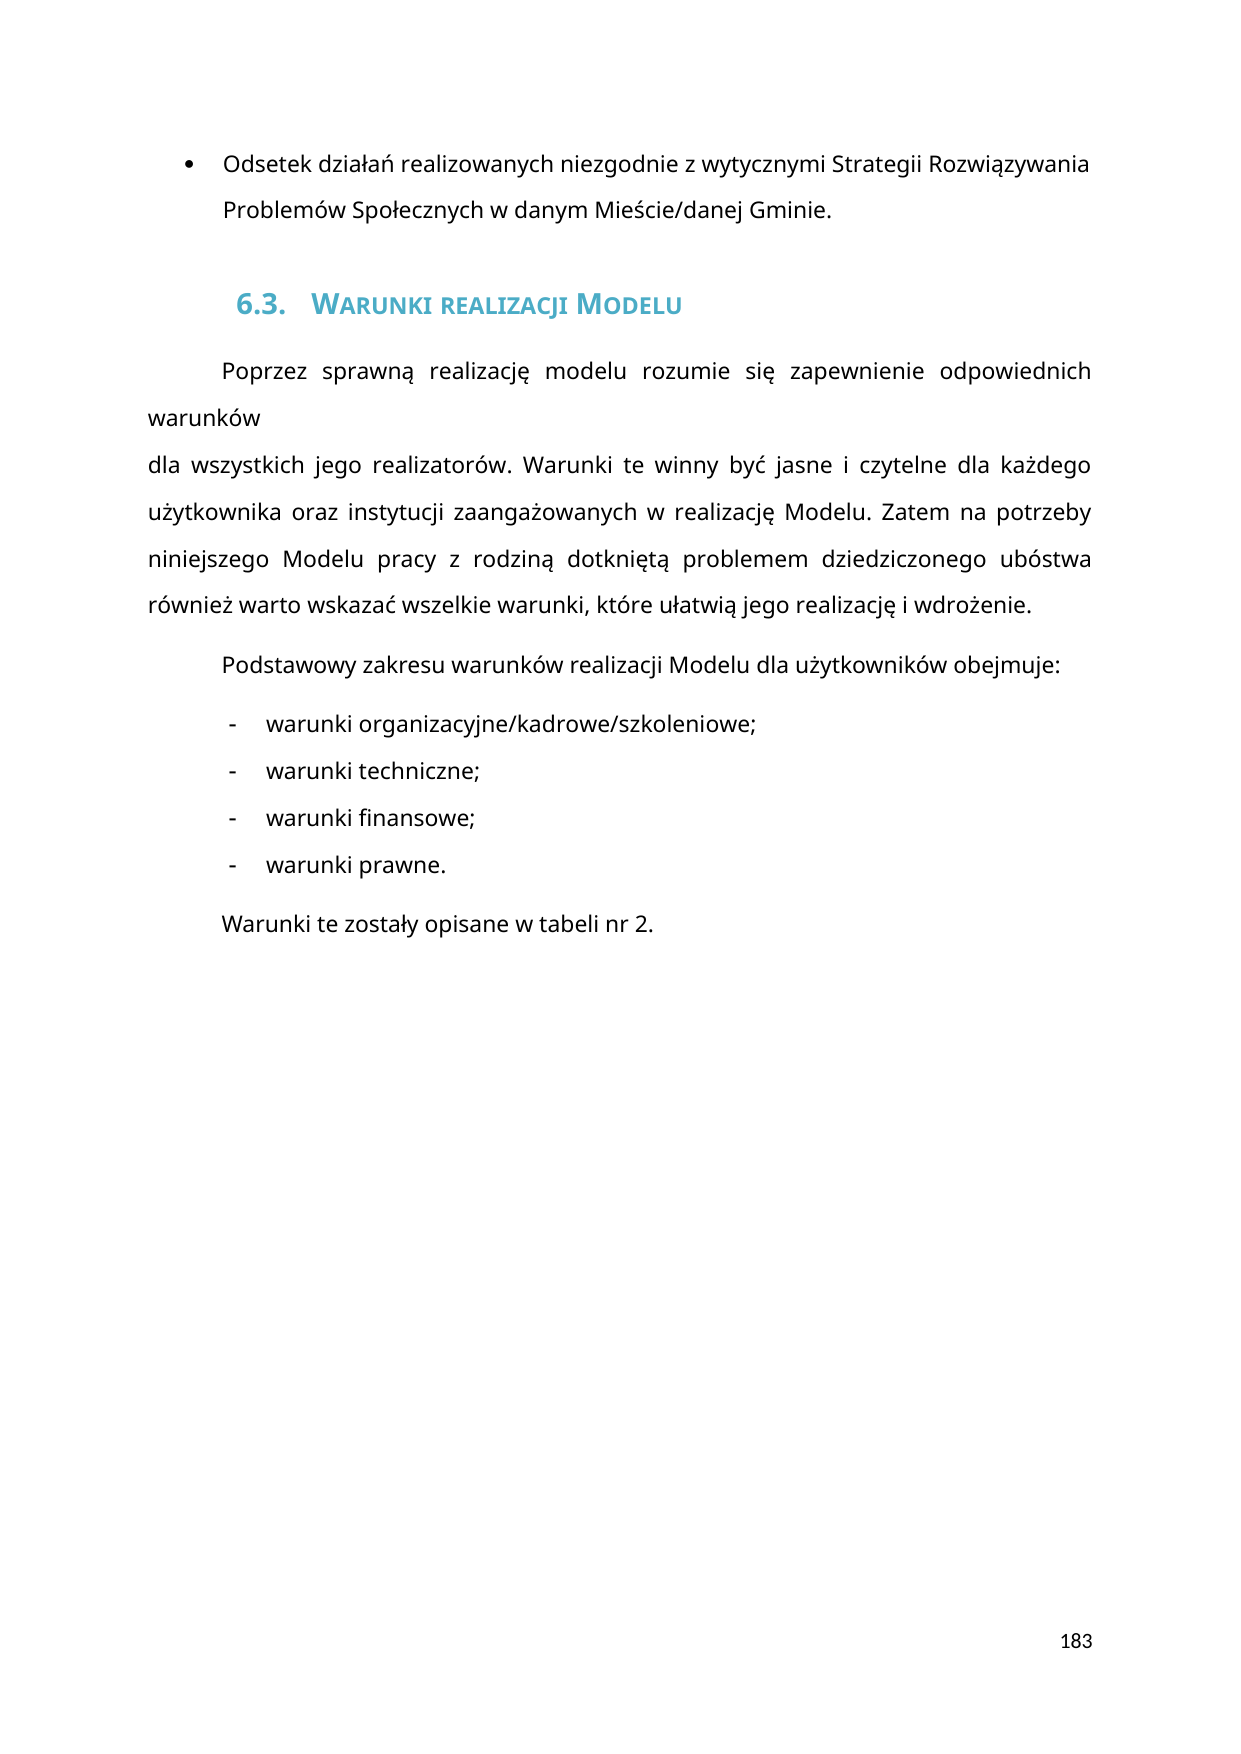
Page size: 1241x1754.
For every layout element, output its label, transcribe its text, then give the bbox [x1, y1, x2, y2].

text Poprzez sprawną realizację modelu rozumie się zapewnienie odpowiednich warunków dla wszystkich jego realizatorów. Warunki te winny być jasne i czytelne dla każdego użytkownika oraz instytucji zaangażowanych w realizację Modelu. Zatem na potrzeby niniejszego Modelu pracy z rodziną dotkniętą problemem dziedziczonego ubóstwa również warto wskazać wszelkie warunki, które ułatwią jego realizację i wdrożenie. [148, 355, 1093, 621]
list warunki finansowe; [228, 802, 1093, 833]
text Warunki te zostały opisane w tabeli nr 2. [148, 908, 1093, 939]
list Odsetek działań realizowanych niezgodnie z wytycznymi Strategii Rozwiązywania Problemów Społecznych w danym Mieście/danej Gminie. [185, 148, 1091, 226]
list warunki organizacyjne/kadrowe/szkoleniowe; [228, 708, 1093, 739]
text Podstawowy zakresu warunków realizacji Modelu dla użytkowników obejmuje: [148, 649, 1093, 680]
list warunki prawne. [228, 849, 1093, 880]
list warunki techniczne; [228, 755, 1093, 786]
subtitle Warunki realizacji Modelu [236, 283, 1093, 323]
